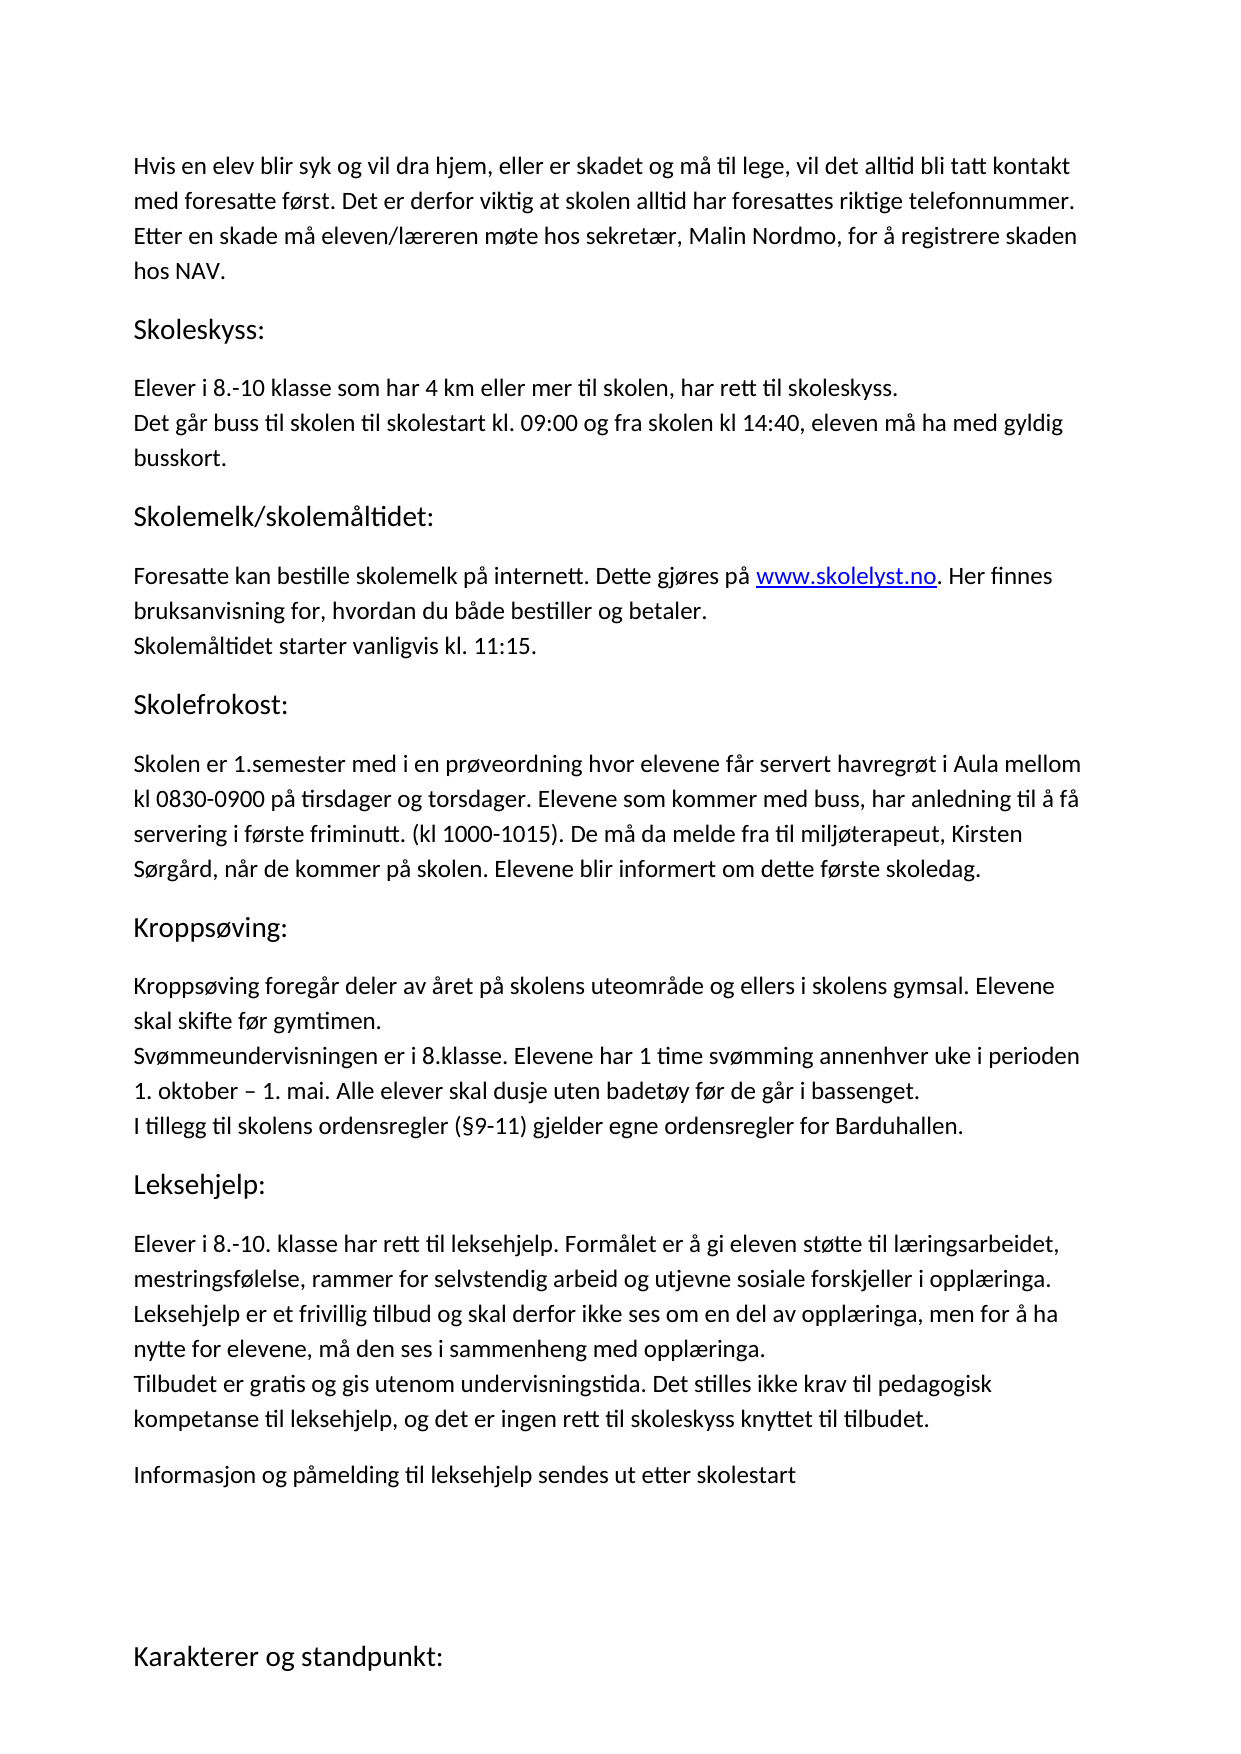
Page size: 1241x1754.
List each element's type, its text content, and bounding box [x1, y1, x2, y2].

text Informasjon og påmelding til leksehjelp sendes ut etter skolestart [133, 1459, 1084, 1489]
text Hvis en elev blir syk og vil dra hjem, eller er skadet og må til lege, vil det alltid bli tatt kontakt med foresatte først. Det er derfor viktig at skolen alltid har foresattes riktige telefonnummer. Etter en skade må eleven/læreren møte hos sekretær, Malin Nordmo, for å registrere skaden hos NAV. [133, 150, 1084, 286]
text Karakterer og standpunkt: [133, 1638, 1084, 1674]
text Skoleskyss: [133, 311, 1084, 346]
text Elever i 8.-10. klasse har rett til leksehjelp. Formålet er å gi eleven støtte til læringsarbeidet, mestringsfølelse, rammer for selvstendig arbeid og utjevne sosiale forskjeller i opplæringa. Leksehjelp er et frivillig tilbud og skal derfor ikke ses om en del av opplæringa, men for å ha nytte for elevene, må den ses i sammenheng med opplæringa. Tilbudet er gratis og gis utenom undervisningstida. Det stilles ikke krav til pedagogisk kompetanse til leksehjelp, og det er ingen rett til skoleskyss knyttet til tilbudet. [133, 1228, 1084, 1433]
text Elever i 8.-10 klasse som har 4 km eller mer til skolen, har rett til skoleskyss. Det går buss til skolen til skolestart kl. 09:00 og fra skolen kl 14:40, eleven må ha med gyldig busskort. [133, 373, 1084, 473]
text Skolefrokost: [133, 686, 1084, 722]
text Kroppsøving: [133, 909, 1084, 944]
text Skolen er 1.semester med i en prøveordning hvor elevene får servert havregrøt i Aula mellom kl 0830-0900 på tirsdager og torsdager. Elevene som kommer med buss, har anledning til å få servering i første friminutt. (kl 1000-1015). De må da melde fra til miljøterapeut, Kirsten Sørgård, når de kommer på skolen. Elevene blir informert om dette første skoledag. [133, 748, 1084, 883]
text Kroppsøving foregår deler av året på skolens uteområde og ellers i skolens gymsal. Elevene skal skifte før gymtimen. Svømmeundervisningen er i 8.klasse. Elevene har 1 time svømming annenhver uke i perioden 1. oktober – 1. mai. Alle elever skal dusje uten badetøy før de går i bassenget. I tillegg til skolens ordensregler (§9-11) gjelder egne ordensregler for Barduhallen. [133, 970, 1084, 1141]
text Foresatte kan bestille skolemelk på internett. Dette gjøres på www.skolelyst.no. Her finnes bruksanvisning for, hvordan du både bestiller og betaler. Skolemåltidet starter vanligvis kl. 11:15. [133, 560, 1084, 661]
text Leksehjelp: [133, 1166, 1084, 1202]
text Skolemelk/skolemåltidet: [133, 498, 1084, 534]
